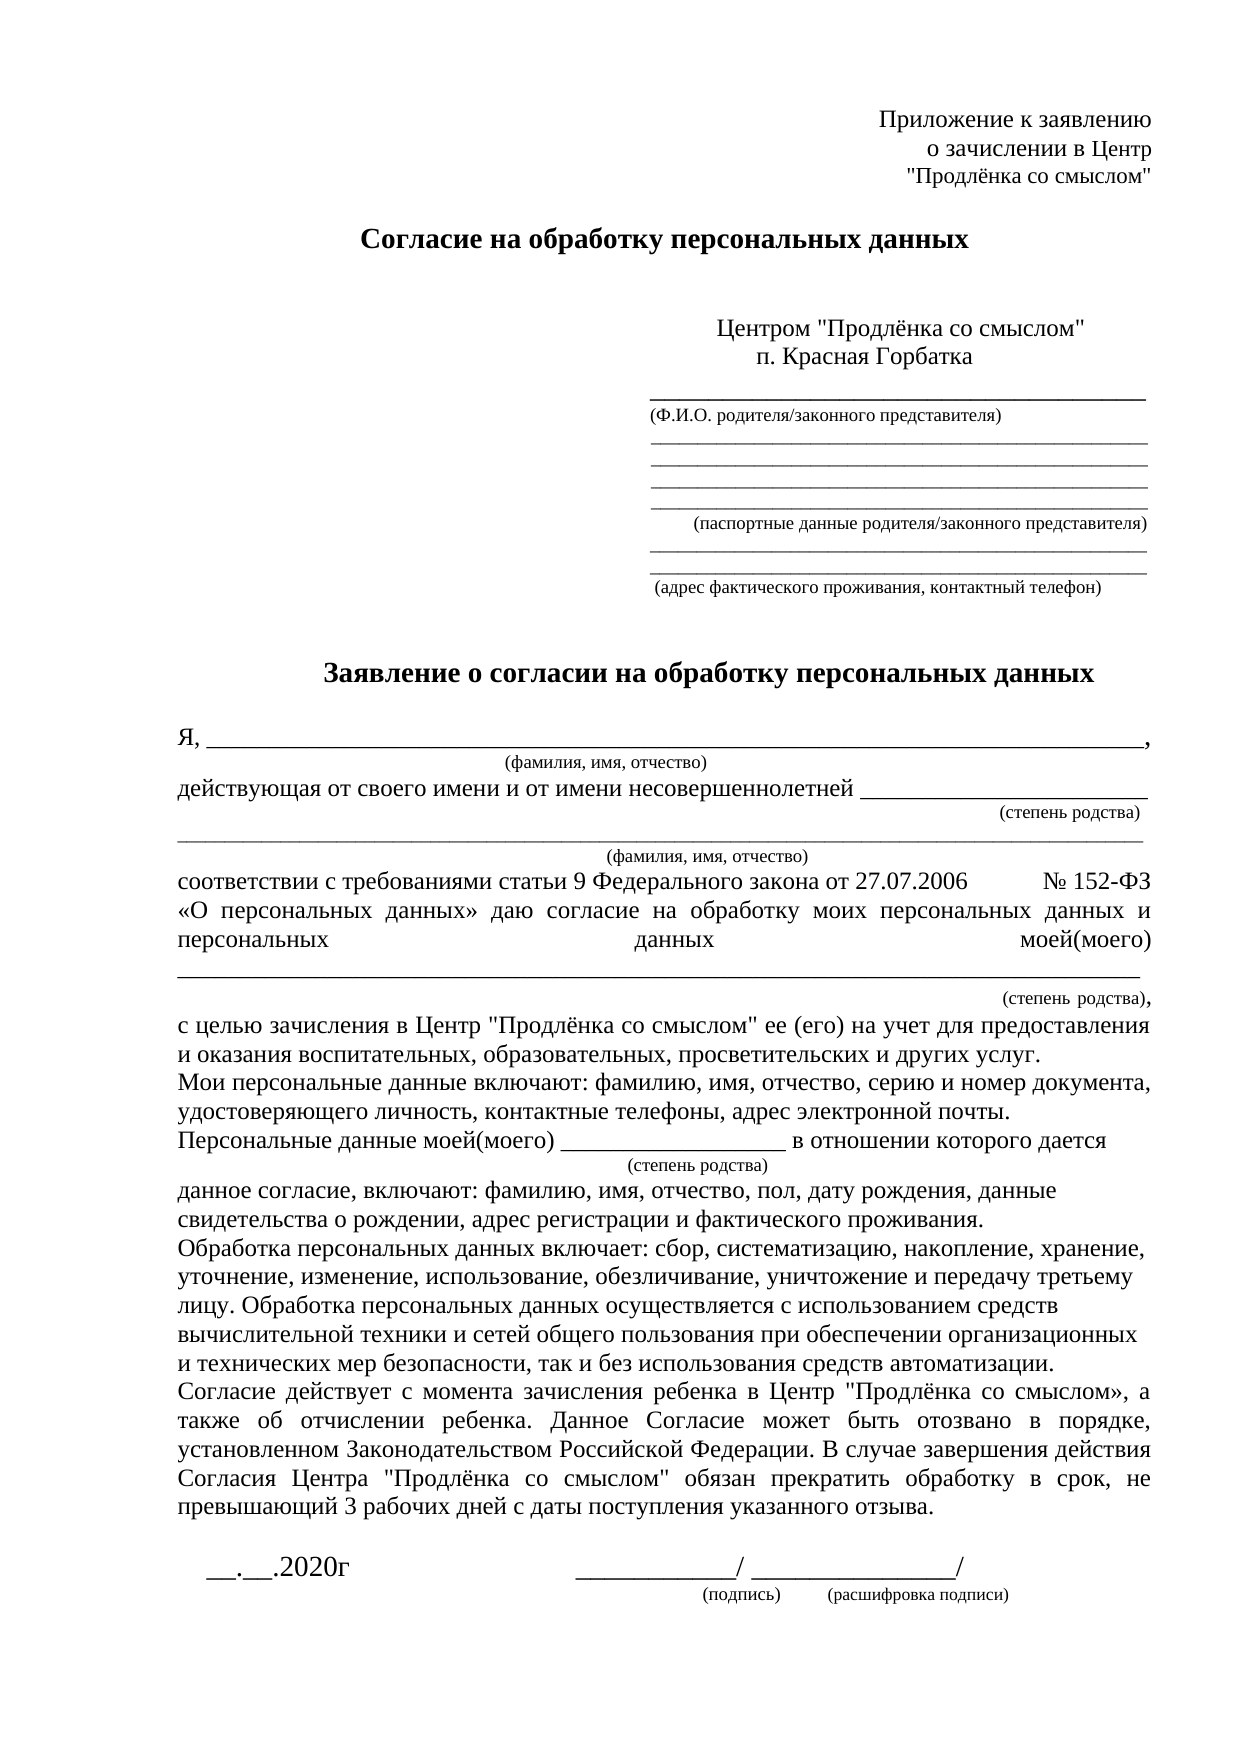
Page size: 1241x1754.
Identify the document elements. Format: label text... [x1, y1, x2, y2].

text "Продлёнка со смыслом" [538, 162, 1152, 188]
text Мои персональные данные включают: фамилию, имя, отчество, серию и номер документа, удостоверяющего личность, контактные телефоны, адрес электронной почты. [177, 1067, 1152, 1125]
text Согласие действует с момента зачисления ребенка в Центр "Продлёнка со смыслом», а также об отчислении ребенка. Данное Согласие может быть отозвано в порядке, установленном Законодательством Российской Федерации. В случае завершения действия Согласия Центра "Продлёнка со смыслом" обязан прекратить обработку в срок, не превышающий 3 рабочих дней с даты поступления указанного отзыва. [177, 1376, 1152, 1520]
text (Ф.И.О. родителя/законного представителя) [650, 404, 1152, 425]
text о зачислении в Центр [538, 133, 1152, 162]
text (фамилия, имя, отчество) [606, 844, 1152, 866]
text ____________________________________________________________________________________________________________________________________________________________________________________________________________________ [650, 425, 1147, 512]
text _______________________________________________________________________________________________________ [177, 823, 1152, 844]
text (степень родства) [854, 801, 1152, 823]
text Персональные данные моей(моего) __________________ в отношении которого дается [177, 1125, 1152, 1154]
text (подпись) (расшифровка подписи) [313, 1582, 1152, 1604]
text п. Красная Горбатка [650, 341, 1152, 370]
text (фамилия, имя, отчество) [500, 751, 1152, 773]
text (паспортные данные родителя/законного представителя) [650, 512, 1147, 533]
text соответствии с требованиями статьи 9 Федерального закона от 27.07.2006 № 152-ФЗ «О персональных данных» даю согласие на обработку моих персональных данных и персональных данных моей(моего) _____________________________________________________________________________ [177, 866, 1152, 981]
text Обработка персональных данных включает: сбор, систематизацию, накопление, хранение, уточнение, изменение, использование, обезличивание, уничтожение и передачу третьему лицу. Обработка персональных данных осуществляется с использованием средств вычислительной техники и сетей общего пользования при обеспечении организационных и технических мер безопасности, так и без использования средств автоматизации. [177, 1233, 1152, 1376]
text __________________________________________________________________________________________________________ [650, 533, 1152, 576]
text Я, ___________________________________________________________________________, [177, 718, 1152, 751]
text действующая от своего имени и от имени несовершеннолетней _______________________ [177, 773, 1152, 801]
text __.__.2020г ___________/ ______________/ [177, 1549, 1152, 1582]
text Приложение к заявлению [538, 104, 1152, 133]
text (степень родства), с целью зачисления в Центр "Продлёнка со смыслом" ее (его) на учет для предоставления и оказания воспитательных, образовательных, просветительских и других услуг. [177, 981, 1152, 1067]
text Центром "Продлёнка со смыслом" [650, 313, 1152, 341]
text данное согласие, включают: фамилию, имя, отчество, пол, дату рождения, данные свидетельства о рождении, адрес регистрации и фактического проживания. [177, 1175, 1152, 1233]
text (степень родства) [177, 1154, 1152, 1175]
text Заявление о согласии на обработку персональных данных [323, 655, 1152, 689]
text __________________________________ [650, 370, 1152, 404]
text Согласие на обработку персональных данных [177, 222, 1152, 255]
text (адрес фактического проживания, контактный телефон) [650, 576, 1152, 598]
